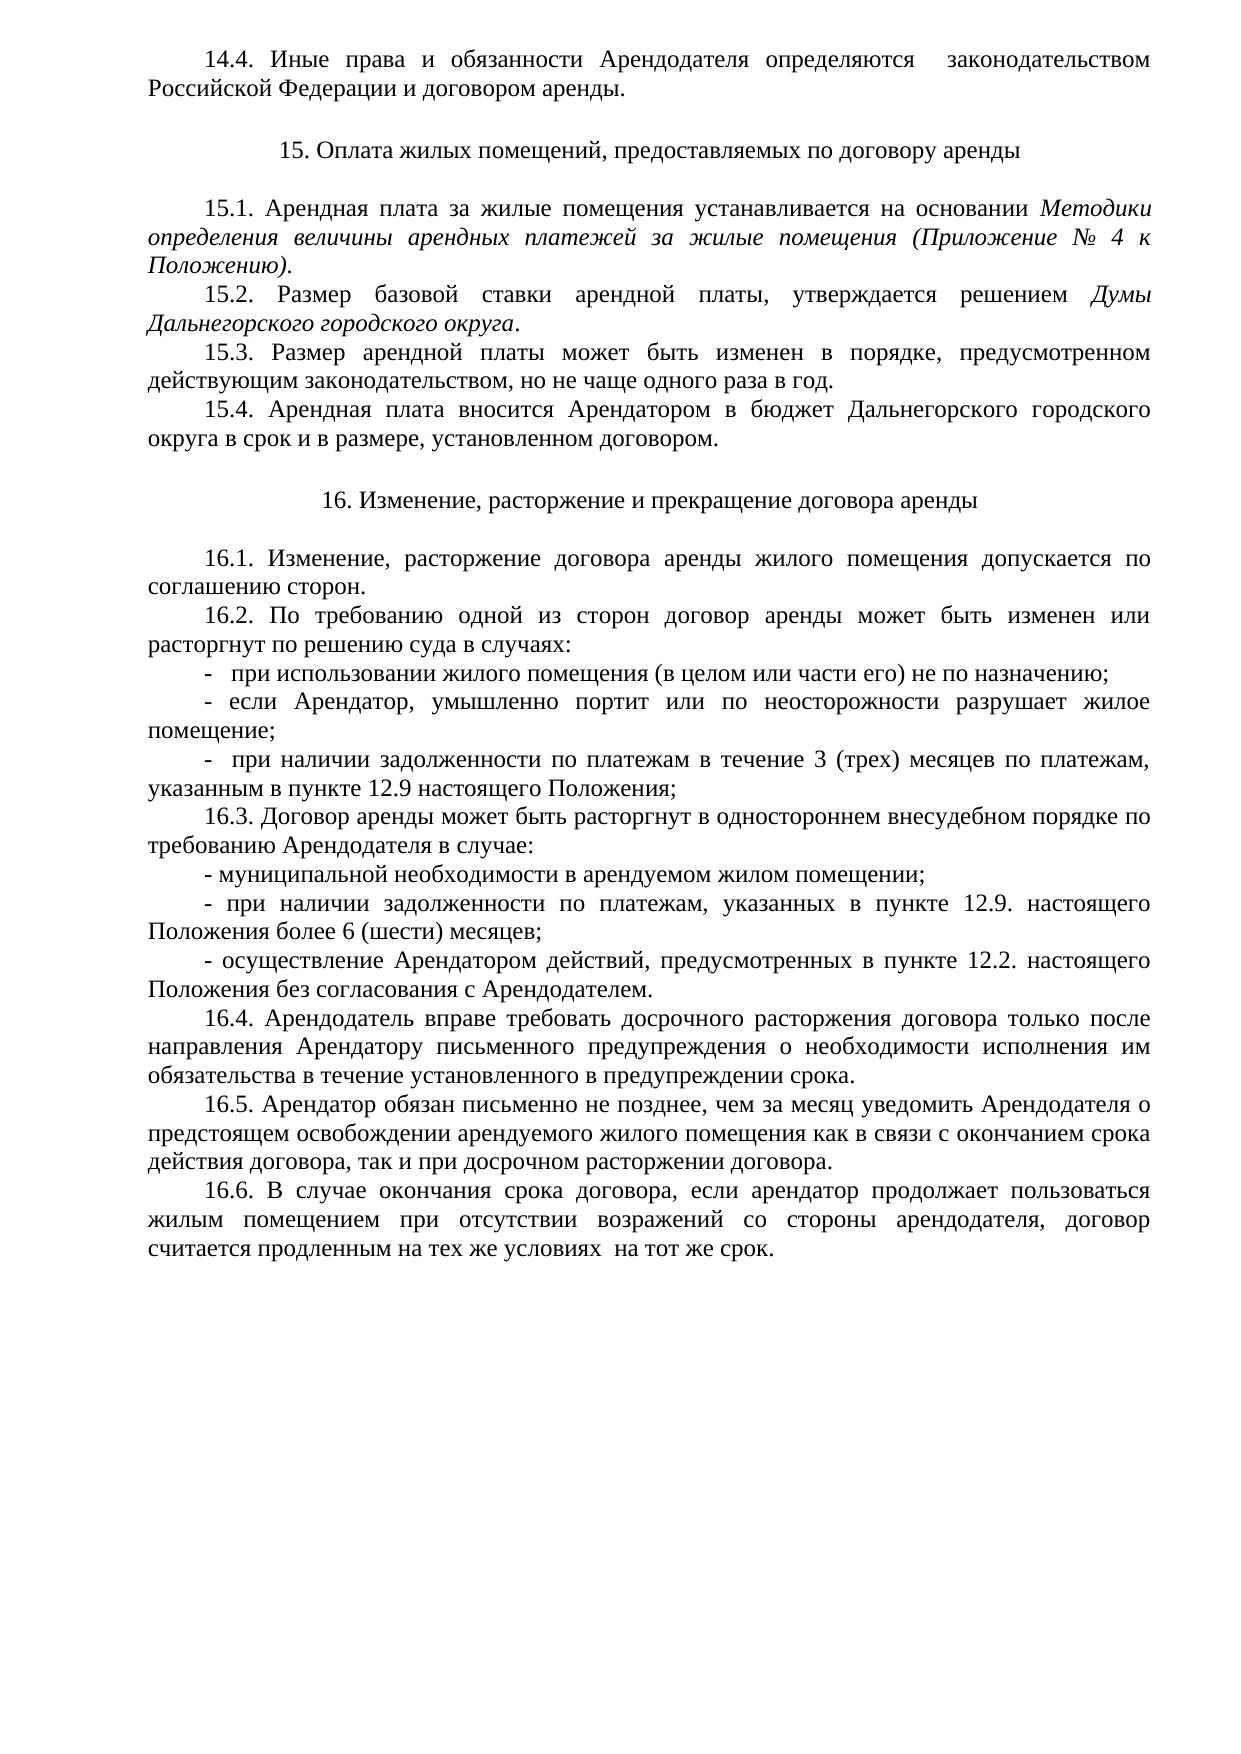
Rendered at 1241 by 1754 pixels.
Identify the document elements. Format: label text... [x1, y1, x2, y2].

text 16.2. По требованию одной из сторон договор аренды может быть изменен или расторгнут по решению суда в случаях: [148, 600, 1152, 658]
text 16.6. В случае окончания срока договора, если арендатор продолжает пользоваться жилым помещением при отсутствии возражений со стороны арендодателя, договор считается продленным на тех же условиях на тот же срок. [148, 1175, 1152, 1261]
text 14.4. Иные права и обязанности Арендодателя определяются законодательством Российской Федерации и договором аренды. [148, 44, 1152, 102]
text 16.4. Арендодатель вправе требовать досрочного расторжения договора только после направления Арендатору письменного предупреждения о необходимости исполнения им обязательства в течение установленного в предупреждении срока. [148, 1003, 1152, 1089]
text 15.4. Арендная плата вносится Арендатором в бюджет Дальнегорского городского округа в срок и в размере, установленном договором. [148, 394, 1152, 452]
text 15.3. Размер арендной платы может быть изменен в порядке, предусмотренном действующим законодательством, но не чаще одного раза в год. [148, 337, 1152, 394]
text 16. Изменение, расторжение и прекращение договора аренды [148, 485, 1152, 514]
text - при использовании жилого помещения (в целом или части его) не по назначению; [148, 658, 1152, 686]
text 15.1. Арендная плата за жилые помещения устанавливается на основании Методики определения величины арендных платежей за жилые помещения (Приложение № 4 к Положению). [148, 193, 1152, 279]
text 16.1. Изменение, расторжение договора аренды жилого помещения допускается по соглашению сторон. [148, 543, 1152, 600]
text - если Арендатор, умышленно портит или по неосторожности разрушает жилое помещение; [148, 686, 1152, 744]
text 15. Оплата жилых помещений, предоставляемых по договору аренды [148, 135, 1152, 164]
text 15.2. Размер базовой ставки арендной платы, утверждается решением Думы Дальнегорского городского округа. [148, 279, 1152, 337]
text 16.3. Договор аренды может быть расторгнут в одностороннем внесудебном порядке по требованию Арендодателя в случае: [148, 801, 1152, 859]
text - осуществление Арендатором действий, предусмотренных в пункте 12.2. настоящего Положения без согласования с Арендодателем. [148, 945, 1152, 1003]
text - при наличии задолженности по платежам в течение 3 (трех) месяцев по платежам, указанным в пункте 12.9 настоящего Положения; [148, 744, 1152, 801]
text 16.5. Арендатор обязан письменно не позднее, чем за месяц уведомить Арендодателя о предстоящем освобождении арендуемого жилого помещения как в связи с окончанием срока действия договора, так и при досрочном расторжении договора. [148, 1089, 1152, 1175]
text - муниципальной необходимости в арендуемом жилом помещении; [148, 859, 1152, 888]
text - при наличии задолженности по платежам, указанных в пункте 12.9. настоящего Положения более 6 (шести) месяцев; [148, 888, 1152, 945]
